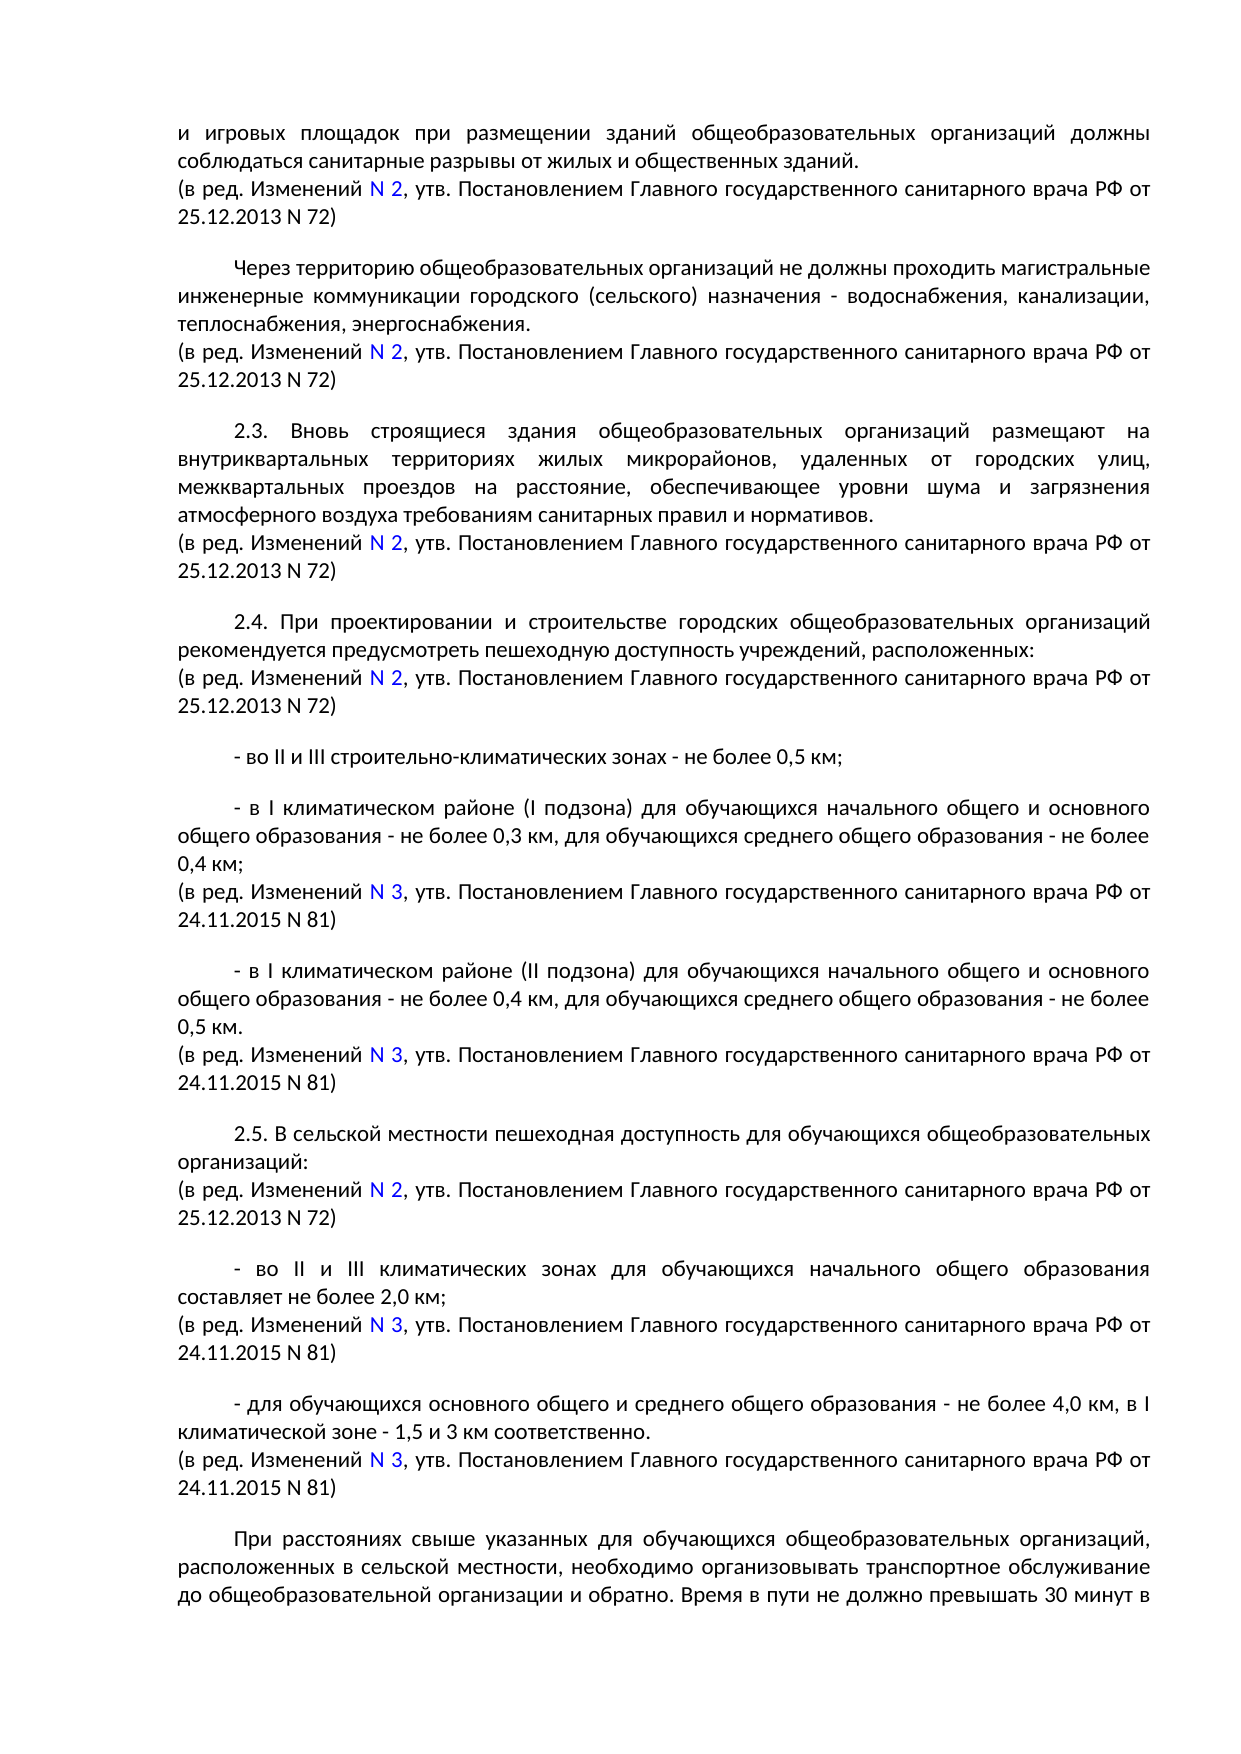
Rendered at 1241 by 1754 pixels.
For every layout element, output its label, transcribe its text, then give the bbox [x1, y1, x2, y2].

text - в I климатическом районе (II подзона) для обучающихся начального общего и основного общего образования - не более 0,4 км, для обучающихся среднего общего образования - не более 0,5 км. [177, 956, 1152, 1040]
text (в ред. Изменений N 3, утв. Постановлением Главного государственного санитарного врача РФ от 24.11.2015 N 81) [177, 1310, 1152, 1366]
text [177, 1524, 1152, 1608]
text (в ред. Изменений N 2, утв. Постановлением Главного государственного санитарного врача РФ от 25.12.2013 N 72) [177, 337, 1152, 393]
text 2.5. В сельской местности пешеходная доступность для обучающихся общеобразовательных организаций: [177, 1119, 1152, 1175]
text 2.4. При проектировании и строительстве городских общеобразовательных организаций рекомендуется предусмотреть пешеходную доступность учреждений, расположенных: [177, 607, 1152, 663]
text (в ред. Изменений N 3, утв. Постановлением Главного государственного санитарного врача РФ от 24.11.2015 N 81) [177, 1040, 1152, 1096]
text - во II и III климатических зонах для обучающихся начального общего образования составляет не более 2,0 км; [177, 1254, 1152, 1310]
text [177, 118, 1152, 174]
text (в ред. Изменений N 2, утв. Постановлением Главного государственного санитарного врача РФ от 25.12.2013 N 72) [177, 528, 1152, 584]
text Через территорию общеобразовательных организаций не должны проходить магистральные инженерные коммуникации городского (сельского) назначения - водоснабжения, канализации, теплоснабжения, энергоснабжения. [177, 253, 1152, 337]
text - во II и III строительно-климатических зонах - не более 0,5 км; [177, 742, 1152, 770]
text (в ред. Изменений N 2, утв. Постановлением Главного государственного санитарного врача РФ от 25.12.2013 N 72) [177, 174, 1152, 230]
text - в I климатическом районе (I подзона) для обучающихся начального общего и основного общего образования - не более 0,3 км, для обучающихся среднего общего образования - не более 0,4 км; [177, 793, 1152, 877]
text (в ред. Изменений N 2, утв. Постановлением Главного государственного санитарного врача РФ от 25.12.2013 N 72) [177, 1175, 1152, 1231]
text (в ред. Изменений N 3, утв. Постановлением Главного государственного санитарного врача РФ от 24.11.2015 N 81) [177, 877, 1152, 933]
text (в ред. Изменений N 2, утв. Постановлением Главного государственного санитарного врача РФ от 25.12.2013 N 72) [177, 663, 1152, 719]
text - для обучающихся основного общего и среднего общего образования - не более 4,0 км, в I климатической зоне - 1,5 и 3 км соответственно. [177, 1389, 1152, 1445]
text 2.3. Вновь строящиеся здания общеобразовательных организаций размещают на внутриквартальных территориях жилых микрорайонов, удаленных от городских улиц, межквартальных проездов на расстояние, обеспечивающее уровни шума и загрязнения атмосферного воздуха требованиям санитарных правил и нормативов. [177, 416, 1152, 528]
text (в ред. Изменений N 3, утв. Постановлением Главного государственного санитарного врача РФ от 24.11.2015 N 81) [177, 1445, 1152, 1501]
